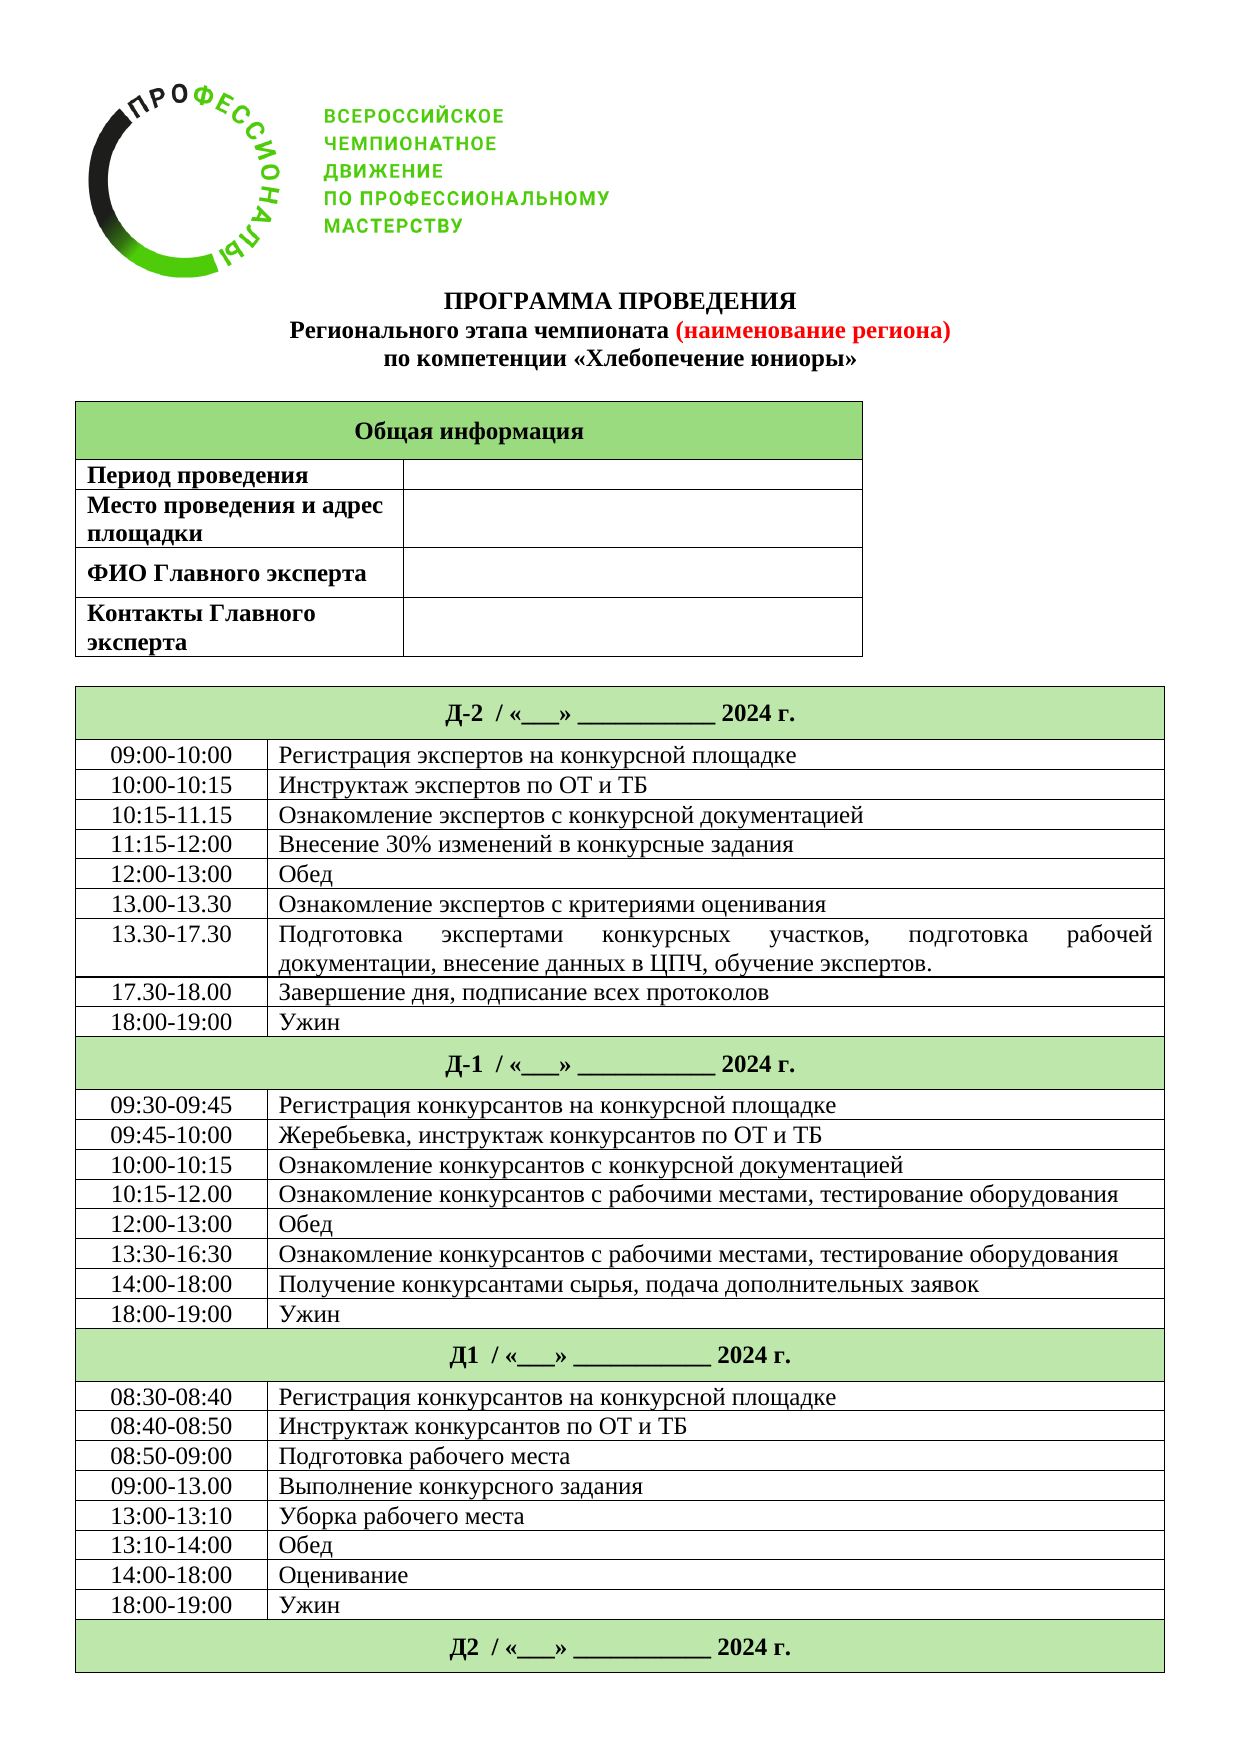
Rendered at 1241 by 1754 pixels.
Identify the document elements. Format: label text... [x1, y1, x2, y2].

table_cell Внесение 30% изменений в конкурсные задания [268, 830, 1164, 858]
table_cell Д2 / «___» ___________ 2024 г. [76, 1620, 1164, 1672]
table_cell Регистрация конкурсантов на конкурсной площадке [268, 1382, 1164, 1410]
table_cell 08:50-09:00 [76, 1441, 267, 1470]
table_cell 10:00-10:15 [76, 1150, 267, 1178]
table_cell 09:00-10:00 [76, 740, 267, 769]
table_cell Обед [268, 1531, 1164, 1559]
table_cell Жеребьевка, инструктаж конкурсантов по ОТ и ТБ [268, 1120, 1164, 1149]
table_cell 10:15-12.00 [76, 1180, 267, 1208]
table_cell Период проведения [76, 460, 403, 489]
picture [75, 75, 618, 286]
table_cell Инструктаж экспертов по ОТ и ТБ [268, 770, 1164, 799]
table_cell 09:45-10:00 [76, 1120, 267, 1149]
table_cell 08:40-08:50 [76, 1411, 267, 1440]
table_cell 14:00-18:00 [76, 1269, 267, 1298]
table_header Общая информация [76, 402, 862, 459]
table_cell Место проведения и адрес площадки [76, 490, 403, 547]
table_header Д-2 / «___» ___________ 2024 г. [76, 687, 1164, 739]
table_cell 12:00-13:00 [76, 1209, 267, 1238]
table_cell Ознакомление конкурсантов с рабочими местами, тестирование оборудования [268, 1239, 1164, 1268]
table_cell Регистрация экспертов на конкурсной площадке [268, 740, 1164, 769]
table_cell [404, 490, 862, 547]
table_cell Выполнение конкурсного задания [268, 1471, 1164, 1500]
table_cell 13:30-16:30 [76, 1239, 267, 1268]
table_cell Завершение дня, подписание всех протоколов [268, 978, 1164, 1006]
table_cell Оценивание [268, 1560, 1164, 1589]
text ПРОГРАММА ПРОВЕДЕНИЯ [75, 286, 1165, 315]
table_cell 10:00-10:15 [76, 770, 267, 799]
text по компетенции «Хлебопечение юниоры» [75, 343, 1165, 372]
table_cell 13.00-13.30 [76, 889, 267, 918]
table_cell Получение конкурсантами сырья, подача дополнительных заявок [268, 1269, 1164, 1298]
table_cell Обед [268, 1209, 1164, 1238]
table_cell [404, 460, 862, 489]
text Регионального этапа чемпионата (наименование региона) [75, 315, 1165, 343]
table_cell Ознакомление экспертов с критериями оценивания [268, 889, 1164, 918]
table_cell Контакты Главного эксперта [76, 598, 403, 656]
table_cell Ужин [268, 1007, 1164, 1036]
table_cell Ужин [268, 1299, 1164, 1327]
table_cell Инструктаж конкурсантов по ОТ и ТБ [268, 1411, 1164, 1440]
table_cell Ознакомление конкурсантов с рабочими местами, тестирование оборудования [268, 1180, 1164, 1208]
table_cell Подготовка экспертами конкурсных участков, подготовка рабочей документации, внесение данных в ЦПЧ, обучение экспертов. [268, 919, 1164, 976]
table_cell 18:00-19:00 [76, 1007, 267, 1036]
table_cell 09:30-09:45 [76, 1090, 267, 1119]
table_cell 18:00-19:00 [76, 1299, 267, 1327]
table_cell Обед [268, 859, 1164, 888]
table_cell 14:00-18:00 [76, 1560, 267, 1589]
table_cell Ознакомление экспертов с конкурсной документацией [268, 800, 1164, 828]
table_cell 17.30-18.00 [76, 978, 267, 1006]
table_cell Д1 / «___» ___________ 2024 г. [76, 1329, 1164, 1381]
table_cell Д-1 / «___» ___________ 2024 г. [76, 1037, 1164, 1089]
table_cell Ознакомление конкурсантов с конкурсной документацией [268, 1150, 1164, 1178]
table_cell [404, 548, 862, 597]
table_cell 13:10-14:00 [76, 1531, 267, 1559]
table_cell Регистрация конкурсантов на конкурсной площадке [268, 1090, 1164, 1119]
table_cell Подготовка рабочего места [268, 1441, 1164, 1470]
table_cell 10:15-11.15 [76, 800, 267, 828]
table_cell 13.30-17.30 [76, 919, 267, 976]
table_cell Уборка рабочего места [268, 1501, 1164, 1529]
table_cell 18:00-19:00 [76, 1590, 267, 1619]
table_cell 09:00-13.00 [76, 1471, 267, 1500]
table_cell Ужин [268, 1590, 1164, 1619]
table_cell ФИО Главного эксперта [76, 548, 403, 597]
table_cell 12:00-13:00 [76, 859, 267, 888]
table_cell 11:15-12:00 [76, 830, 267, 858]
table_cell 08:30-08:40 [76, 1382, 267, 1410]
table_cell [404, 598, 862, 656]
table_cell 13:00-13:10 [76, 1501, 267, 1529]
